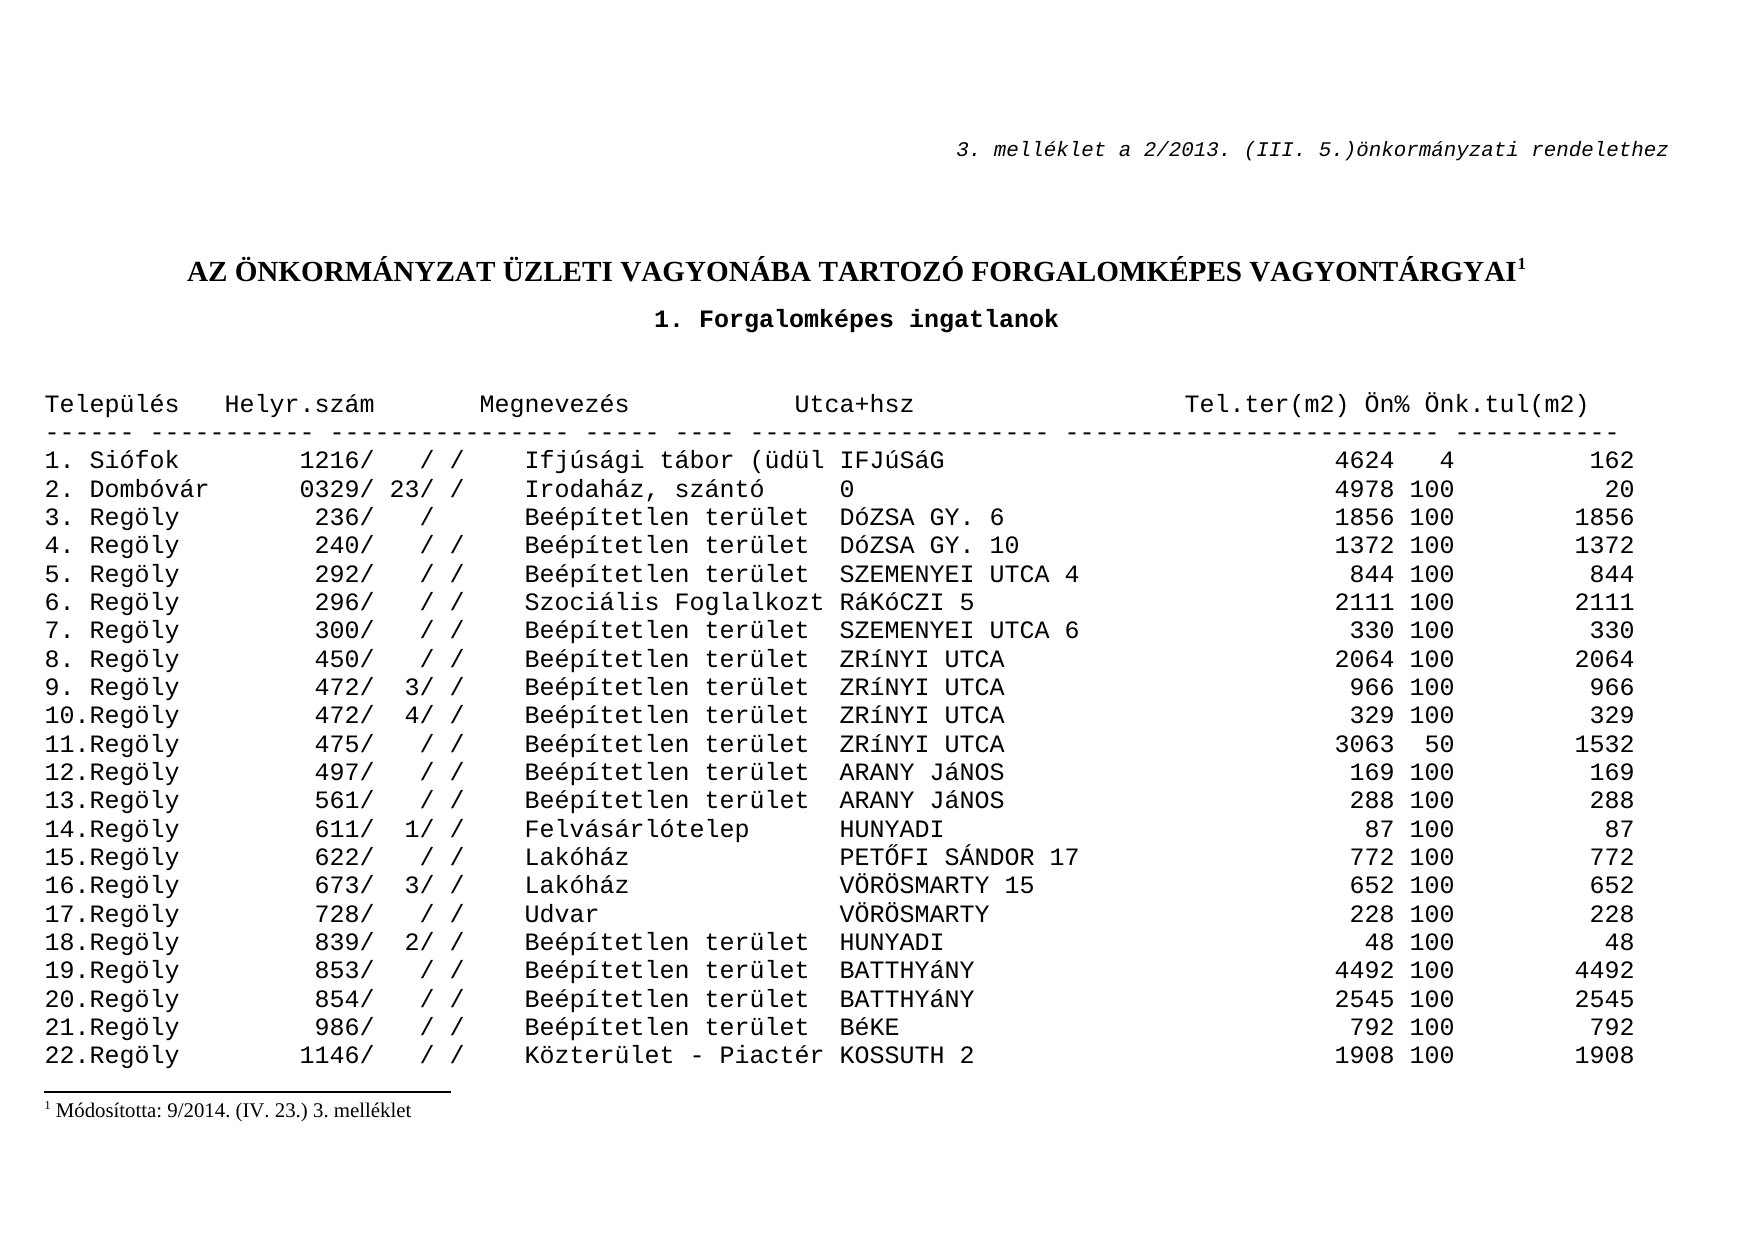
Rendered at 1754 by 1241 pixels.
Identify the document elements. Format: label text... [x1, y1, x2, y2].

text 2. Dombóvár 0329/ 23/ / Irodaház, szántó 0 4978 100 20 [44, 476, 1668, 504]
text 14.Regöly 611/ 1/ / Felvásárlótelep HUNYADI 87 100 87 [44, 816, 1668, 844]
text Település Helyr.szám Megnevezés Utca+hsz Tel.ter(m2) Ön% Önk.tul(m2) [44, 391, 1668, 419]
text 22.Regöly 1146/ / / Közterület - Piactér KOSSUTH 2 1908 100 1908 [44, 1043, 1668, 1071]
text 21.Regöly 986/ / / Beépítetlen terület BéKE 792 100 792 [44, 1014, 1668, 1043]
text 10.Regöly 472/ 4/ / Beépítetlen terület ZRíNYI UTCA 329 100 329 [44, 703, 1668, 731]
text 6. Regöly 296/ / / Szociális Foglalkozt RáKóCZI 5 2111 100 2111 [44, 589, 1668, 618]
text 7. Regöly 300/ / / Beépítetlen terület SZEMENYEI UTCA 6 330 100 330 [44, 618, 1668, 646]
text Az önkormányzat üzleti vagyonába tartozó forgalomképes vagyontárgyai [44, 254, 1668, 287]
text 12.Regöly 497/ / / Beépítetlen terület ARANY JáNOS 169 100 169 [44, 759, 1668, 788]
text 13.Regöly 561/ / / Beépítetlen terület ARANY JáNOS 288 100 288 [44, 788, 1668, 816]
text ------ ----------- ---------------- ----- ---- -------------------- ------------------------- ----------- [44, 419, 1668, 448]
text 9. Regöly 472/ 3/ / Beépítetlen terület ZRíNYI UTCA 966 100 966 [44, 674, 1668, 703]
text 16.Regöly 673/ 3/ / Lakóház VÖRÖSMARTY 15 652 100 652 [44, 873, 1668, 901]
text 15.Regöly 622/ / / Lakóház PETŐFI SÁNDOR 17 772 100 772 [44, 844, 1668, 873]
text 17.Regöly 728/ / / Udvar VÖRÖSMARTY 228 100 228 [44, 901, 1668, 929]
text 3. melléklet a 2/2013. (III. 5.)önkormányzati rendelethez [44, 139, 1668, 162]
text 3. Regöly 236/ / Beépítetlen terület DóZSA GY. 6 1856 100 1856 [44, 504, 1668, 533]
text 11.Regöly 475/ / / Beépítetlen terület ZRíNYI UTCA 3063 50 1532 [44, 731, 1668, 759]
text 19.Regöly 853/ / / Beépítetlen terület BATTHYáNY 4492 100 4492 [44, 958, 1668, 986]
text 5. Regöly 292/ / / Beépítetlen terület SZEMENYEI UTCA 4 844 100 844 [44, 561, 1668, 589]
text 1. Forgalomképes ingatlanok [44, 306, 1668, 334]
text 1. Siófok 1216/ / / Ifjúsági tábor (üdül IFJúSáG 4624 4 162 [44, 448, 1668, 476]
text 18.Regöly 839/ 2/ / Beépítetlen terület HUNYADI 48 100 48 [44, 929, 1668, 958]
text 4. Regöly 240/ / / Beépítetlen terület DóZSA GY. 10 1372 100 1372 [44, 533, 1668, 561]
text 20.Regöly 854/ / / Beépítetlen terület BATTHYáNY 2545 100 2545 [44, 986, 1668, 1014]
text 8. Regöly 450/ / / Beépítetlen terület ZRíNYI UTCA 2064 100 2064 [44, 646, 1668, 674]
